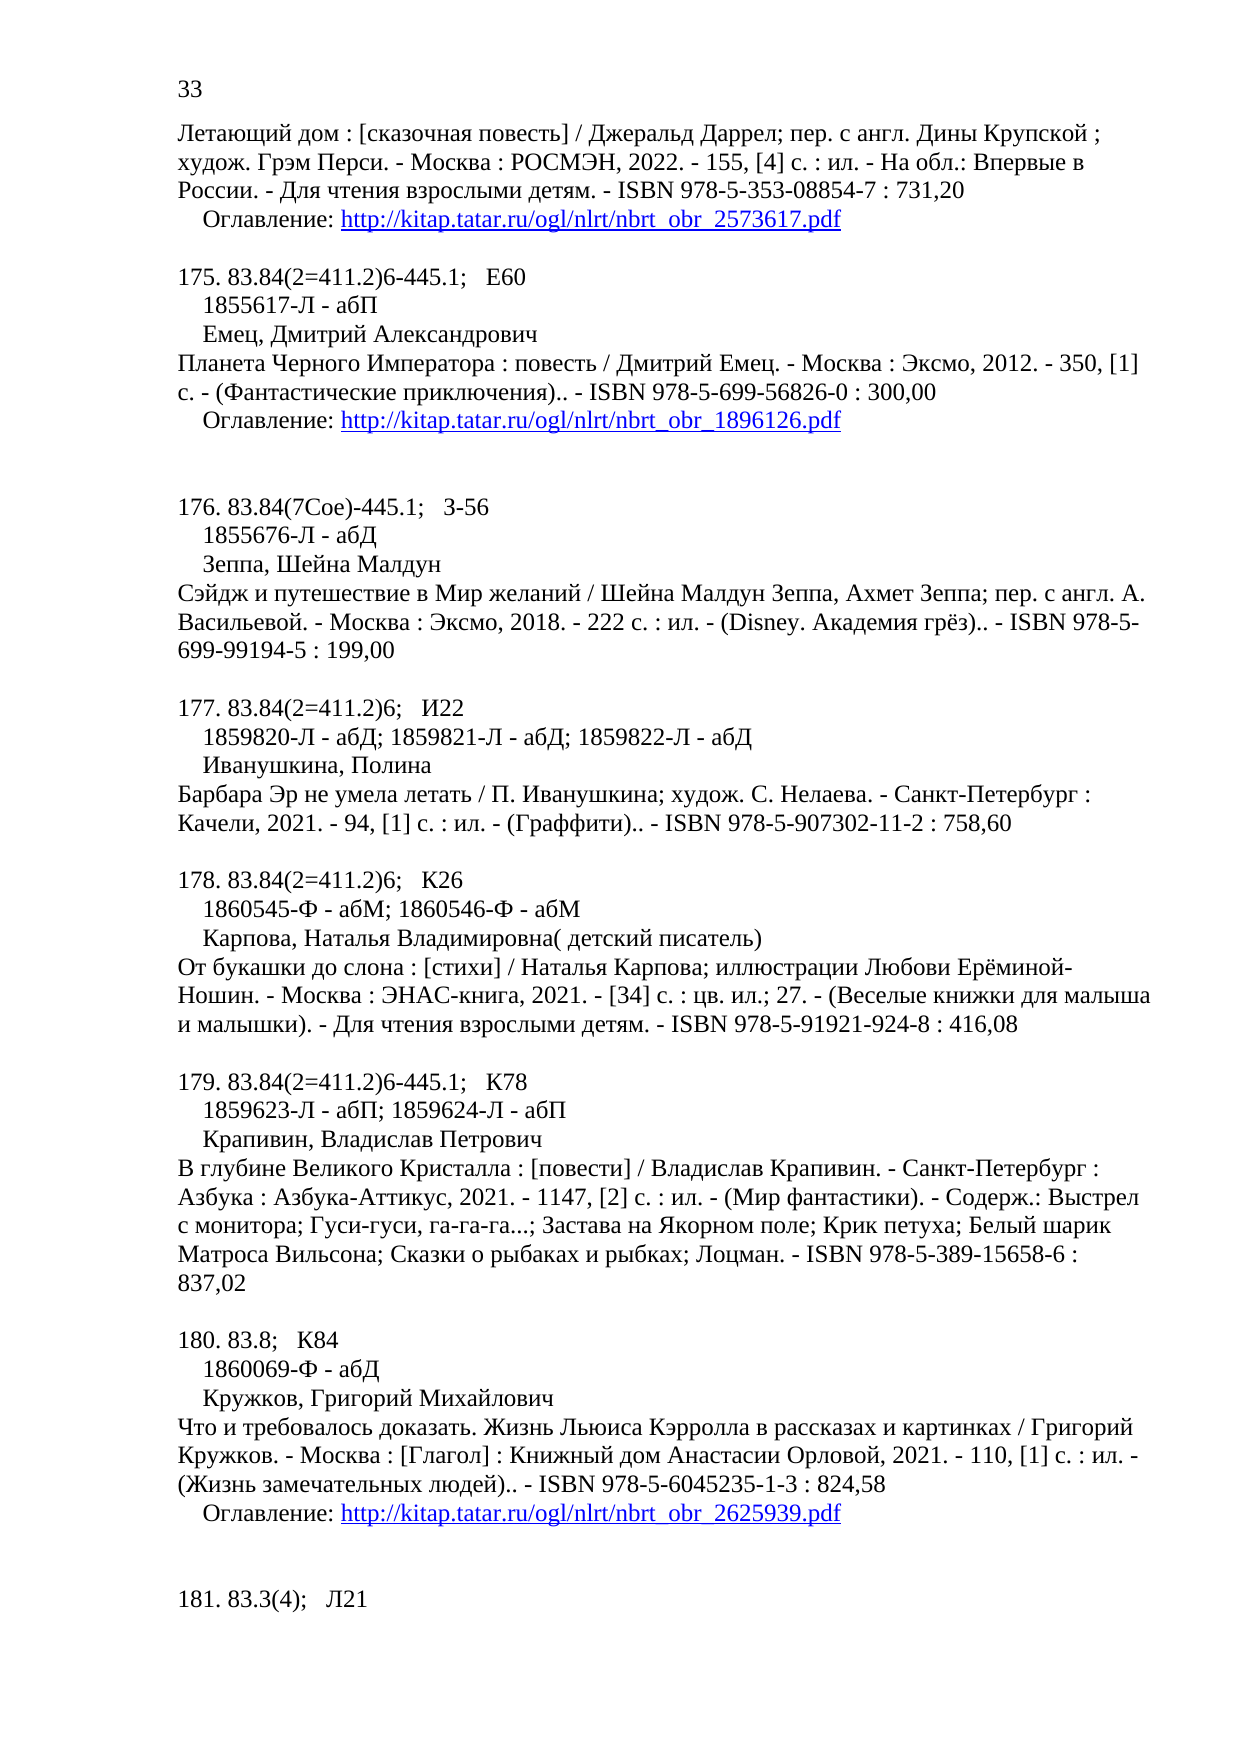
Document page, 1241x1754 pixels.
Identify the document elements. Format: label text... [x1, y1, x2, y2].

text 179. 83.84(2=411.2)6-445.1; К78 [177, 1067, 1152, 1096]
text 178. 83.84(2=411.2)6; К26 [177, 866, 1152, 894]
text Иванушкина, Полина [177, 751, 1152, 779]
text Оглавление: http://kitap.tatar.ru/ogl/nlrt/nbrt_obr_1896126.pdf [177, 406, 1152, 434]
text 180. 83.8; К84 [177, 1326, 1152, 1354]
text Планета Черного Императора : повесть / Дмитрий Емец. - Москва : Эксмо, 2012. - 350, [1] с. - (Фантастические приключения).. - ISBN 978-5-699-56826-0 : 300,00 [177, 348, 1152, 406]
text В глубине Великого Кристалла : [повести] / Владислав Крапивин. - Санкт-Петербург : Азбука : Азбука-Аттикус, 2021. - 1147, [2] c. : ил. - (Мир фантастики). - Содерж.: Выстрел с монитора; Гуси-гуси, га-га-га...; Застава на Якорном поле; Крик петуха; Белый шарик Матроса Вильсона; Сказки о рыбаках и рыбках; Лоцман. - ISBN 978-5-389-15658-6 : 837,02 [177, 1153, 1152, 1297]
text 181. 83.3(4); Л21 [177, 1584, 1152, 1613]
text 176. 83.84(7Сое)-445.1; З-56 [177, 492, 1152, 521]
text 175. 83.84(2=411.2)6-445.1; Е60 [177, 262, 1152, 291]
text Емец, Дмитрий Александрович [177, 319, 1152, 348]
text 1860545-Ф - абМ; 1860546-Ф - абМ [177, 894, 1152, 923]
text 177. 83.84(2=411.2)6; И22 [177, 693, 1152, 722]
text Сэйдж и путешествие в Мир желаний / Шейна Малдун Зеппа, Ахмет Зеппа; пер. с англ. А. Васильевой. - Москва : Эксмо, 2018. - 222 c. : ил. - (Disney. Академия грёз).. - ISBN 978-5-699-99194-5 : 199,00 [177, 578, 1152, 664]
text Что и требовалось доказать. Жизнь Льюиса Кэрролла в рассказах и картинках / Григорий Кружков. - Москва : [Глагол] : Книжный дом Анастасии Орловой, 2021. - 110, [1] c. : ил. - (Жизнь замечательных людей).. - ISBN 978-5-6045235-1-3 : 824,58 [177, 1412, 1152, 1498]
text Летающий дом : [сказочная повесть] / Джеральд Даррел; пер. с англ. Дины Крупской ; худож. Грэм Перси. - Москва : РОСМЭН, 2022. - 155, [4] c. : ил. - На обл.: Впервые в России. - Для чтения взрослыми детям. - ISBN 978-5-353-08854-7 : 731,20 [177, 118, 1152, 204]
text Барбара Эр не умела летать / П. Иванушкина; худож. С. Нелаева. - Санкт-Петербург : Качели, 2021. - 94, [1] c. : ил. - (Граффити).. - ISBN 978-5-907302-11-2 : 758,60 [177, 779, 1152, 837]
text Крапивин, Владислав Петрович [177, 1124, 1152, 1153]
text Оглавление: http://kitap.tatar.ru/ogl/nlrt/nbrt_obr_2573617.pdf [177, 204, 1152, 233]
text 1859623-Л - абП; 1859624-Л - абП [177, 1096, 1152, 1124]
text Зеппа, Шейна Малдун [177, 549, 1152, 578]
text Карпова, Наталья Владимировна( детский писатель) [177, 923, 1152, 952]
text 1860069-Ф - абД [177, 1354, 1152, 1383]
text 1855617-Л - абП [177, 291, 1152, 319]
text 1855676-Л - абД [177, 521, 1152, 549]
text От букашки до слона : [стихи] / Наталья Карпова; иллюстрации Любови Ерёминой-Ношин. - Москва : ЭНАС-книга, 2021. - [34] с. : цв. ил.; 27. - (Веселые книжки для малыша и малышки). - Для чтения взрослыми детям. - ISBN 978-5-91921-924-8 : 416,08 [177, 952, 1152, 1038]
text Оглавление: http://kitap.tatar.ru/ogl/nlrt/nbrt_obr_2625939.pdf [177, 1498, 1152, 1527]
text Кружков, Григорий Михайлович [177, 1383, 1152, 1412]
text 1859820-Л - абД; 1859821-Л - абД; 1859822-Л - абД [177, 722, 1152, 751]
